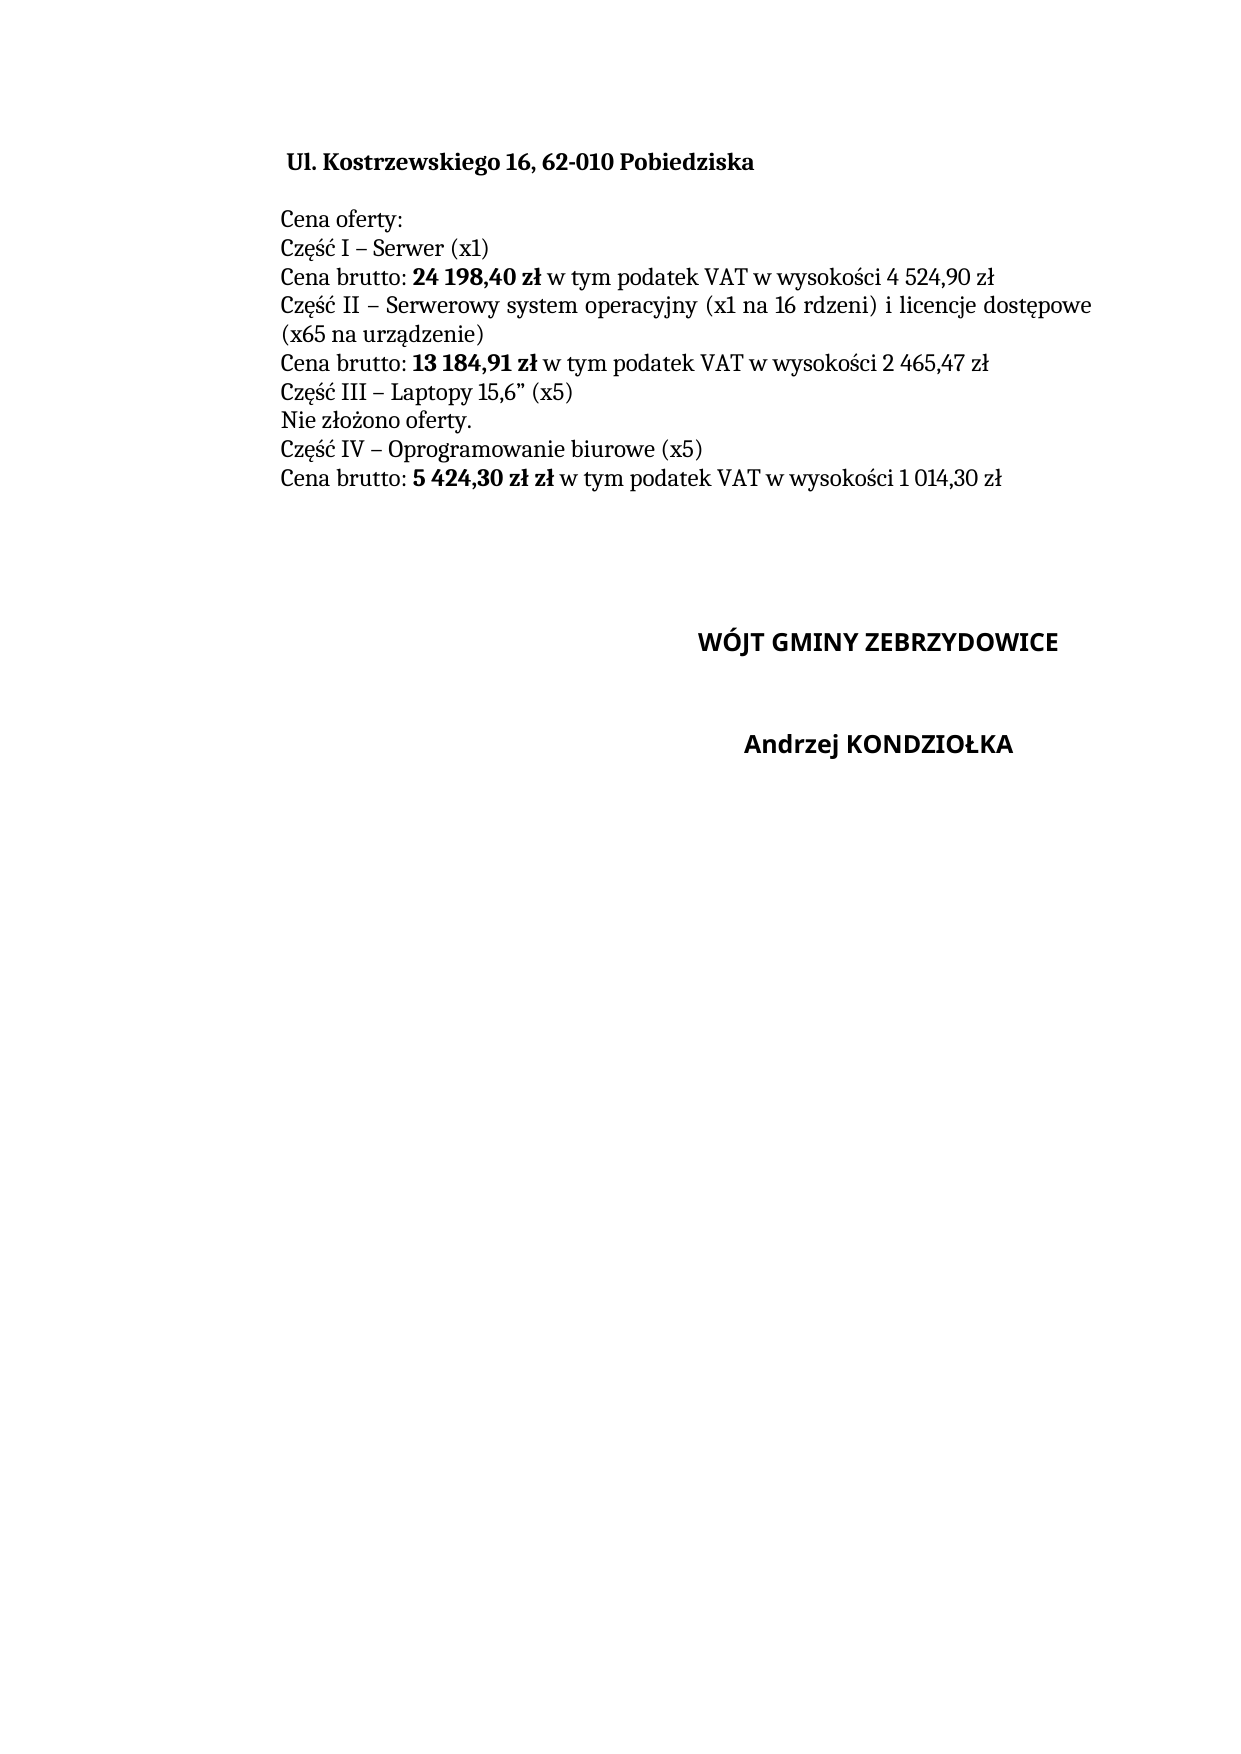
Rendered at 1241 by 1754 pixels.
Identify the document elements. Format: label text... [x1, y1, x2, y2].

text Nie złożono oferty. [281, 406, 1093, 435]
text Część I – Serwer (x1) [281, 234, 1093, 263]
text Część II – Serwerowy system operacyjny (x1 na 16 rdzeni) i licencje dostępowe (x65 na urządzenie) [281, 291, 1093, 349]
text Andrzej KONDZIOŁKA [664, 726, 1093, 761]
text Cena brutto: 24 198,40 zł w tym podatek VAT w wysokości 4 524,90 zł [281, 263, 1093, 291]
text Cena oferty: [281, 205, 1093, 234]
text WÓJT GMINY ZEBRZYDOWICE [664, 624, 1093, 658]
text Część III – Laptopy 15,6” (x5) [281, 378, 1093, 406]
text Część IV – Oprogramowanie biurowe (x5) [281, 435, 1093, 464]
text Ul. Kostrzewskiego 16, 62-010 Pobiedziska [281, 148, 1093, 176]
text Cena brutto: 13 184,91 zł w tym podatek VAT w wysokości 2 465,47 zł [281, 349, 1093, 378]
text Cena brutto: 5 424,30 zł zł w tym podatek VAT w wysokości 1 014,30 zł [281, 464, 1093, 493]
